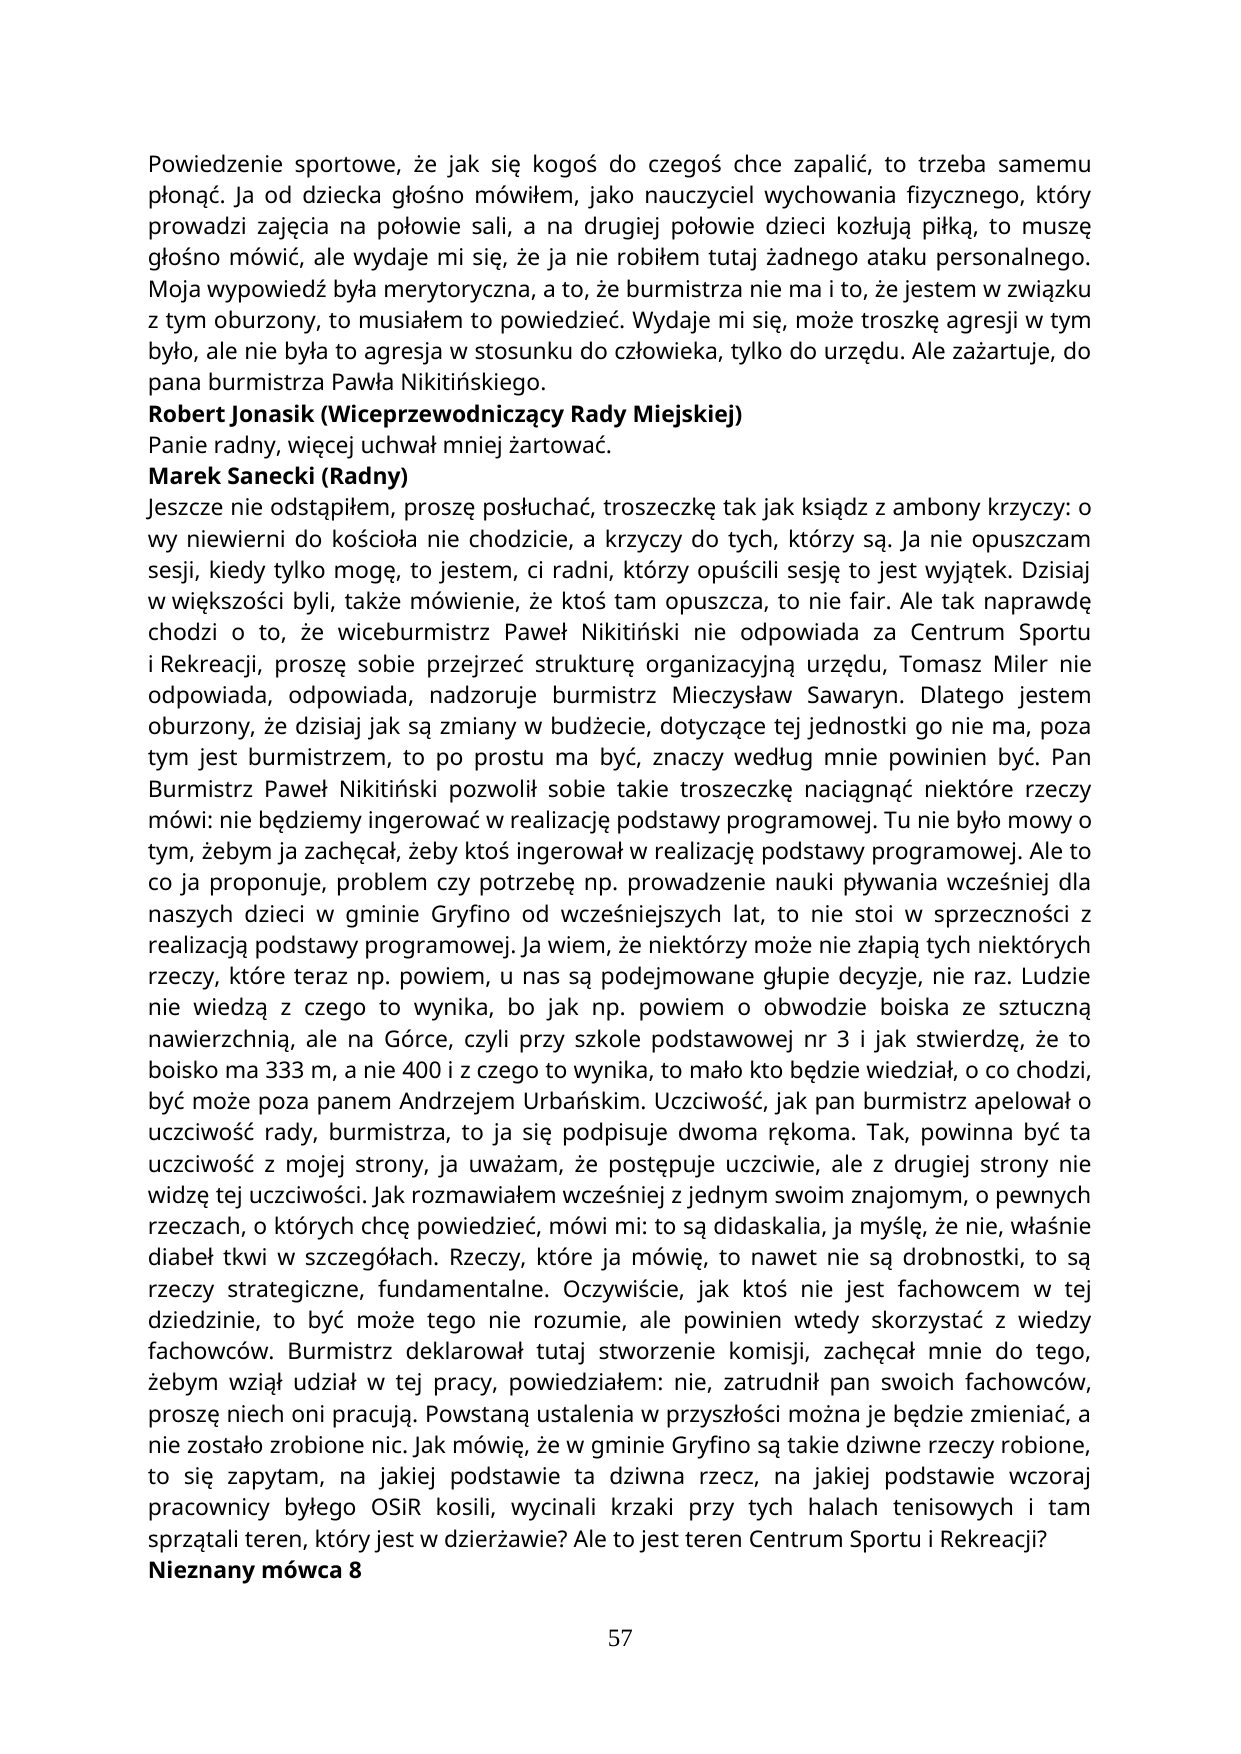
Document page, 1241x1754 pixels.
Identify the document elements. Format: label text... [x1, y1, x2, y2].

text Jeszcze nie odstąpiłem, proszę posłuchać, troszeczkę tak jak ksiądz z ambony krzyczy: o wy niewierni do kościoła nie chodzicie, a krzyczy do tych, którzy są. Ja nie opuszczam sesji, kiedy tylko mogę, to jestem, ci radni, którzy opuścili sesję to jest wyjątek. Dzisiaj w większości byli, także mówienie, że ktoś tam opuszcza, to nie fair. Ale tak naprawdę chodzi o to, że wiceburmistrz Paweł Nikitiński nie odpowiada za Centrum Sportu i Rekreacji, proszę sobie przejrzeć strukturę organizacyjną urzędu, Tomasz Miler nie odpowiada, odpowiada, nadzoruje burmistrz Mieczysław Sawaryn. Dlatego jestem oburzony, że dzisiaj jak są zmiany w budżecie, dotyczące tej jednostki go nie ma, poza tym jest burmistrzem, to po prostu ma być, znaczy według mnie powinien być. Pan Burmistrz Paweł Nikitiński pozwolił sobie takie troszeczkę naciągnąć niektóre rzeczy mówi: nie będziemy ingerować w realizację podstawy programowej. Tu nie było mowy o tym, żebym ja zachęcał, żeby ktoś ingerował w realizację podstawy programowej. Ale to co ja proponuje, problem czy potrzebę np. prowadzenie nauki pływania wcześniej dla naszych dzieci w gminie Gryfino od wcześniejszych lat, to nie stoi w sprzeczności z realizacją podstawy programowej. Ja wiem, że niektórzy może nie złapią tych niektórych rzeczy, które teraz np. powiem, u nas są podejmowane głupie decyzje, nie raz. Ludzie nie wiedzą z czego to wynika, bo jak np. powiem o obwodzie boiska ze sztuczną nawierzchnią, ale na Górce, czyli przy szkole podstawowej nr 3 i jak stwierdzę, że to boisko ma 333 m, a nie 400 i z czego to wynika, to mało kto będzie wiedział, o co chodzi, być może poza panem Andrzejem Urbańskim. Uczciwość, jak pan burmistrz apelował o uczciwość rady, burmistrza, to ja się podpisuje dwoma rękoma. Tak, powinna być ta uczciwość z mojej strony, ja uważam, że postępuje uczciwie, ale z drugiej strony nie widzę tej uczciwości. Jak rozmawiałem wcześniej z jednym swoim znajomym, o pewnych rzeczach, o których chcę powiedzieć, mówi mi: to są didaskalia, ja myślę, że nie, właśnie diabeł tkwi w szczegółach. Rzeczy, które ja mówię, to nawet nie są drobnostki, to są rzeczy strategiczne, fundamentalne. Oczywiście, jak ktoś nie jest fachowcem w tej dziedzinie, to być może tego nie rozumie, ale powinien wtedy skorzystać z wiedzy fachowców. Burmistrz deklarował tutaj stworzenie komisji, zachęcał mnie do tego, żebym wziął udział w tej pracy, powiedziałem: nie, zatrudnił pan swoich fachowców, proszę niech oni pracują. Powstaną ustalenia w przyszłości można je będzie zmieniać, a nie zostało zrobione nic. Jak mówię, że w gminie Gryfino są takie dziwne rzeczy robione, to się zapytam, na jakiej podstawie ta dziwna rzecz, na jakiej podstawie wczoraj pracownicy byłego OSiR kosili, wycinali krzaki przy tych halach tenisowych i tam sprzątali teren, który jest w dzierżawie? Ale to jest teren Centrum Sportu i Rekreacji? [148, 491, 1093, 1554]
text Panie radny, więcej uchwał mniej żartować. [148, 429, 1093, 460]
text Marek Sanecki (Radny) [148, 460, 1093, 491]
text Nieznany mówca 8 [148, 1554, 1093, 1585]
text Robert Jonasik (Wiceprzewodniczący Rady Miejskiej) [148, 398, 1093, 429]
text Powiedzenie sportowe, że jak się kogoś do czegoś chce zapalić, to trzeba samemu płonąć. Ja od dziecka głośno mówiłem, jako nauczyciel wychowania fizycznego, który prowadzi zajęcia na połowie sali, a na drugiej połowie dzieci kozłują piłką, to muszę głośno mówić, ale wydaje mi się, że ja nie robiłem tutaj żadnego ataku personalnego. Moja wypowiedź była merytoryczna, a to, że burmistrza nie ma i to, że jestem w związku z tym oburzony, to musiałem to powiedzieć. Wydaje mi się, może troszkę agresji w tym było, ale nie była to agresja w stosunku do człowieka, tylko do urzędu. Ale zażartuje, do pana burmistrza Pawła Nikitińskiego. [148, 148, 1093, 398]
